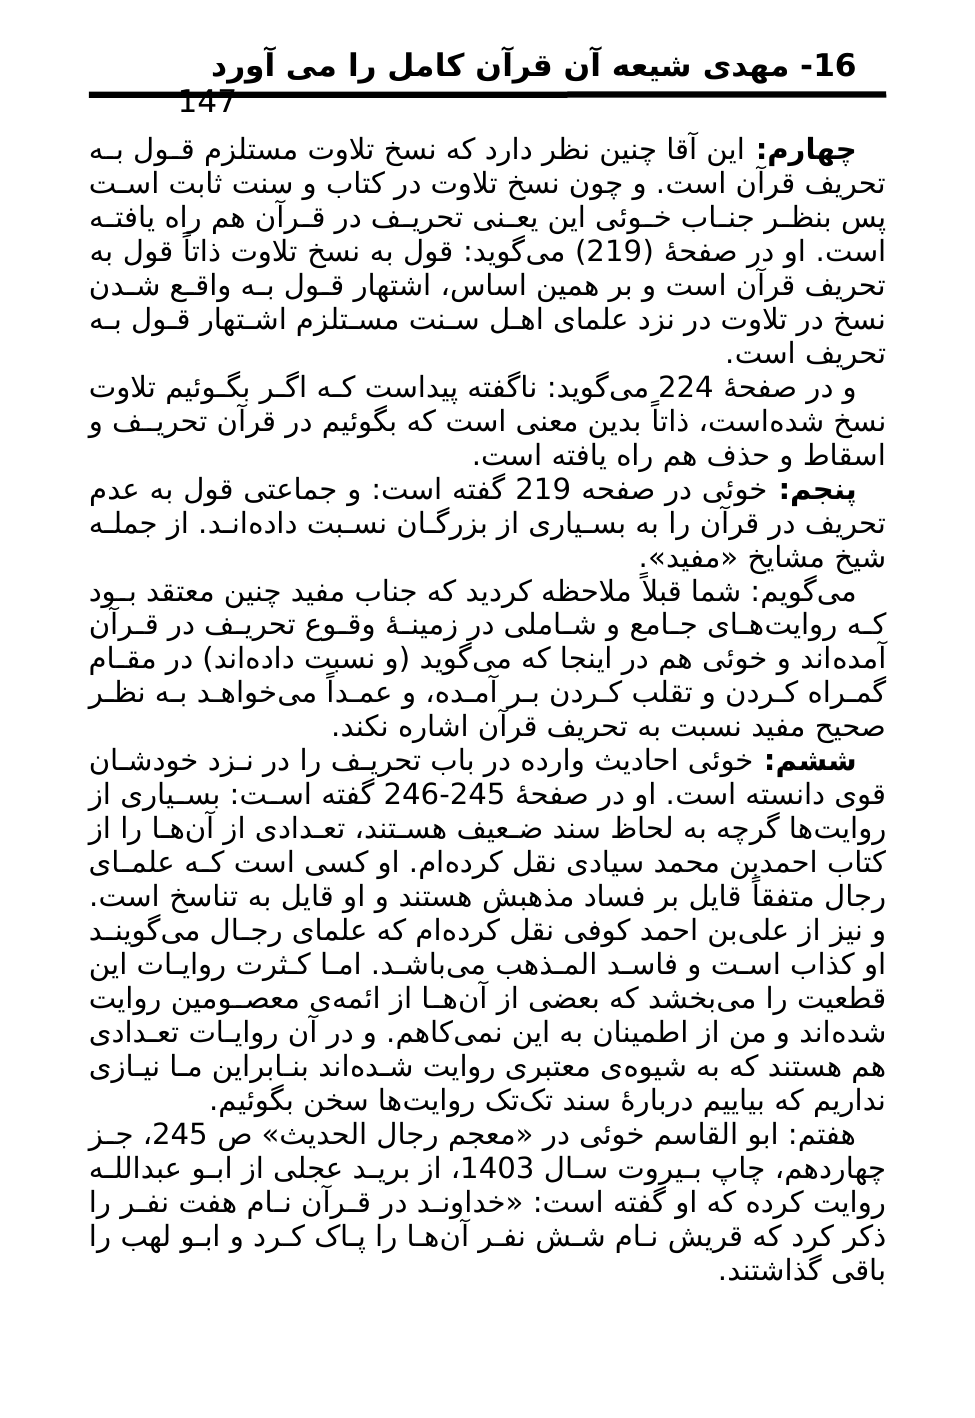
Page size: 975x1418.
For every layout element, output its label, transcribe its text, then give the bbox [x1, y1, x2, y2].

text ششم: خوئی احادیث وارده در باب تحریف را در نزد خودشان قوی دانسته است. او در صفحۀ 245-246 گفته است: بسیاری از روایت‌ها گرچه به لحاظ سند ضعیف هستند، تعدادی از آن‌ها را از کتاب احمدبن محمد سیادی نقل کرده‌ام. او کسی است که علمای رجال متفقاً قایل بر فساد مذهبش هستند و او قایل به تناسخ است. و نیز از علی‌بن احمد کوفی نقل کرده‌ام که علمای رجال می‌گویند او کذاب است و فاسد المذهب می‌باشد. اما کثرت روایات این قطعیت را می‌بخشد که بعضی از آن‌ها از ائمه‌ی معصومین روایت شده‌اند و من از اطمینان به این نمی‌کاهم. و در آن روایات تعدادی هم هستند که به شیوه‌ی معتبری روایت شده‌اند بنابراین ما نیازی نداریم که بیاییم دربارۀ سند تک‌تک روایت‌ها سخن بگوئیم. [89, 744, 886, 1117]
text می‌گویم: شما قبلاً ملاحظه کردید که جناب مفید چنین معتقد بود که روایت‌های جامع و شاملی در زمینۀ وقوع تحریف در قرآن آمده‌اند و خوئی هم در اینجا که می‌گوید (و نسبت داده‌اند) در مقام گمراه کردن و تقلب کردن بر آمده، و عمداً می‌خواهد به نظر صحیح مفید نسبت به تحریف قرآن اشاره نکند. [89, 574, 886, 744]
text چهارم: این آقا چنین نظر دارد که نسخ تلاوت مستلزم قول به تحریف قرآن است. و چون نسخ تلاوت در کتاب و سنت ثابت است پس بنظر جناب خوئی این یعنی تحریف در قرآن هم راه یافته است. او در صفحۀ (219) می‌گوید: قول به نسخ تلاوت ذاتاً قول به تحریف قرآن است و بر همین اساس، اشتهار قول به واقع شدن نسخ در تلاوت در نزد علمای اهل سنت مستلزم اشتهار قول به تحریف است. [89, 132, 886, 370]
text هفتم: ابو القاسم خوئی در «معجم رجال الحدیث» ص 245، جز چهاردهم، چاپ بیروت سال 1403، از برید عجلی از ابو عبدالله روایت کرده که او گفته است: «خداوند در قرآن نام هفت نفر را ذکر کرد که قریش نام شش نفر آن‌ها را پاک کرد و ابو لهب را باقی گذاشتند. [89, 1117, 886, 1287]
text و در صفحۀ 224 می‌گوید: ناگفته پیداست که اگر بگوئیم تلاوت نسخ شده‌است، ذاتاً بدین معنی است که بگوئیم در قرآن تحریف و اسقاط و حذف هم راه یافته است. [89, 370, 886, 472]
text پنجم: خوئی در صفحه 219 گفته است: و جماعتی قول به عدم تحریف در قرآن را به بسیاری از بزرگان نسبت داده‌اند. از جمله شیخ مشایخ «مفید». [89, 472, 886, 574]
